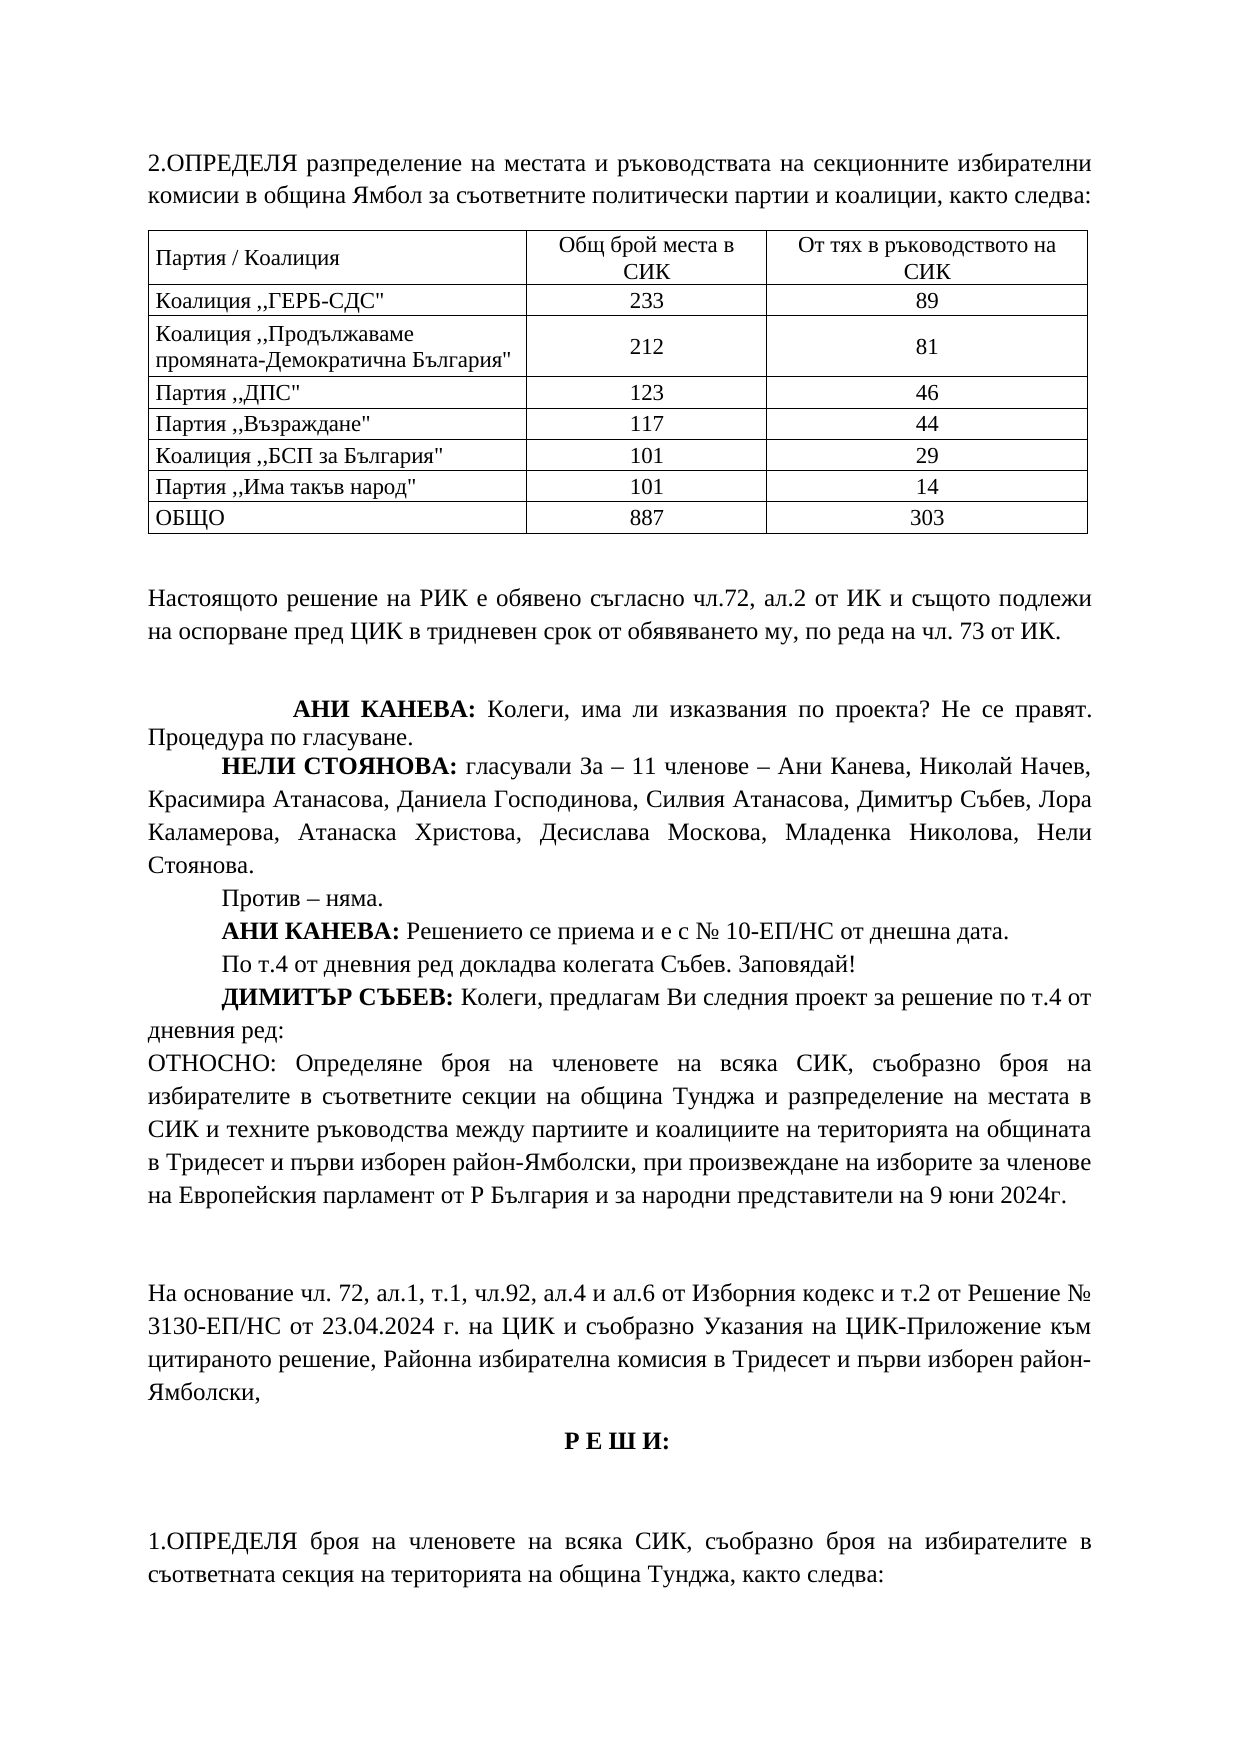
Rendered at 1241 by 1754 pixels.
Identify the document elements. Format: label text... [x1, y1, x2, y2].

table_cell ОБЩО [149, 502, 526, 532]
table_cell 303 [767, 502, 1087, 532]
table_cell 123 [527, 377, 766, 407]
text На основание чл. 72, ал.1, т.1, чл.92, ал.4 и ал.6 от Изборния кодекс и т.2 от Решение № 3130-ЕП/НС от 23.04.2024 г. на ЦИК и съобразно Указания на ЦИК-Приложение към цитираното решение, Районна избирателна комисия в Тридесет и първи изборен район-Ямболски, [148, 1278, 1093, 1406]
table_cell 29 [767, 440, 1087, 470]
text По т.4 от дневния ред докладва колегата Събев. Заповядай! [148, 949, 1093, 978]
table_cell 14 [767, 471, 1087, 501]
text Р Е Ш И: [148, 1426, 1093, 1455]
table_cell Коалиция ,,Продължаваме промяната-Демократична България" [149, 316, 526, 376]
table_cell 46 [767, 377, 1087, 407]
table_cell 117 [527, 409, 766, 439]
text Настоящото решение на РИК е обявено съгласно чл.72, ал.2 от ИК и същото подлежи на оспорване пред ЦИК в тридневен срок от обявяването му, по реда на чл. 73 от ИК. [148, 583, 1093, 645]
table_cell Партия ,,Възраждане" [149, 409, 526, 439]
table_cell Коалиция ,,ГЕРБ-СДС" [149, 285, 526, 315]
table_cell 233 [527, 285, 766, 315]
text Против – няма. [148, 883, 1093, 912]
table_cell 101 [527, 471, 766, 501]
table_header Партия / Коалиция [149, 231, 526, 284]
text АНИ КАНЕВА: Колеги, има ли изказвания по проекта? Не се правят. Процедура по гласуване. [148, 694, 1093, 751]
text ДИМИТЪР СЪБЕВ: Колеги, предлагам Ви следния проект за решение по т.4 от дневния ред: [148, 982, 1093, 1044]
table_cell 89 [767, 285, 1087, 315]
table_cell 44 [767, 409, 1087, 439]
table_cell 81 [767, 316, 1087, 376]
text 1.ОПРЕДЕЛЯ броя на членовете на всяка СИК, съобразно броя на избирателите в съответната секция на територията на община Тунджа, както следва: [148, 1526, 1093, 1588]
table_cell Коалиция ,,БСП за България" [149, 440, 526, 470]
table_cell 212 [527, 316, 766, 376]
table_cell 887 [527, 502, 766, 532]
table_cell 101 [527, 440, 766, 470]
table_cell Партия ,,ДПС" [149, 377, 526, 407]
text АНИ КАНЕВА: Решението се приема и е с № 10-ЕП/НС от днешна дата. [148, 916, 1093, 945]
text НЕЛИ СТОЯНОВА: гласували За – 11 членове – Ани Канева, Николай Начев, Красимира Атанасова, Даниела Господинова, Силвия Атанасова, Димитър Събев, Лора Каламерова, Атанаска Христова, Десислава Москова, Младенка Николова, Нели Стоянова. [148, 751, 1093, 879]
table_header Общ брой места в СИК [527, 231, 766, 284]
text ОТНОСНО: Определяне броя на членовете на всяка СИК, съобразно броя на избирателите в съответните секции на община Тунджа и разпределение на местата в СИК и техните ръководства между партиите и коалициите на територията на общината в Тридесет и първи изборен район-Ямболски, при произвеждане на изборите за членове на Европейския парламент от Р България и за народни представители на 9 юни 2024г. [148, 1048, 1093, 1209]
table_header От тях в ръководството на СИК [767, 231, 1087, 284]
table_cell Партия ,,Има такъв народ" [149, 471, 526, 501]
text 2.ОПРЕДЕЛЯ разпределение на местата и ръководствата на секционните избирателни комисии в община Ямбол за съответните политически партии и коалиции, както следва: [148, 148, 1093, 209]
